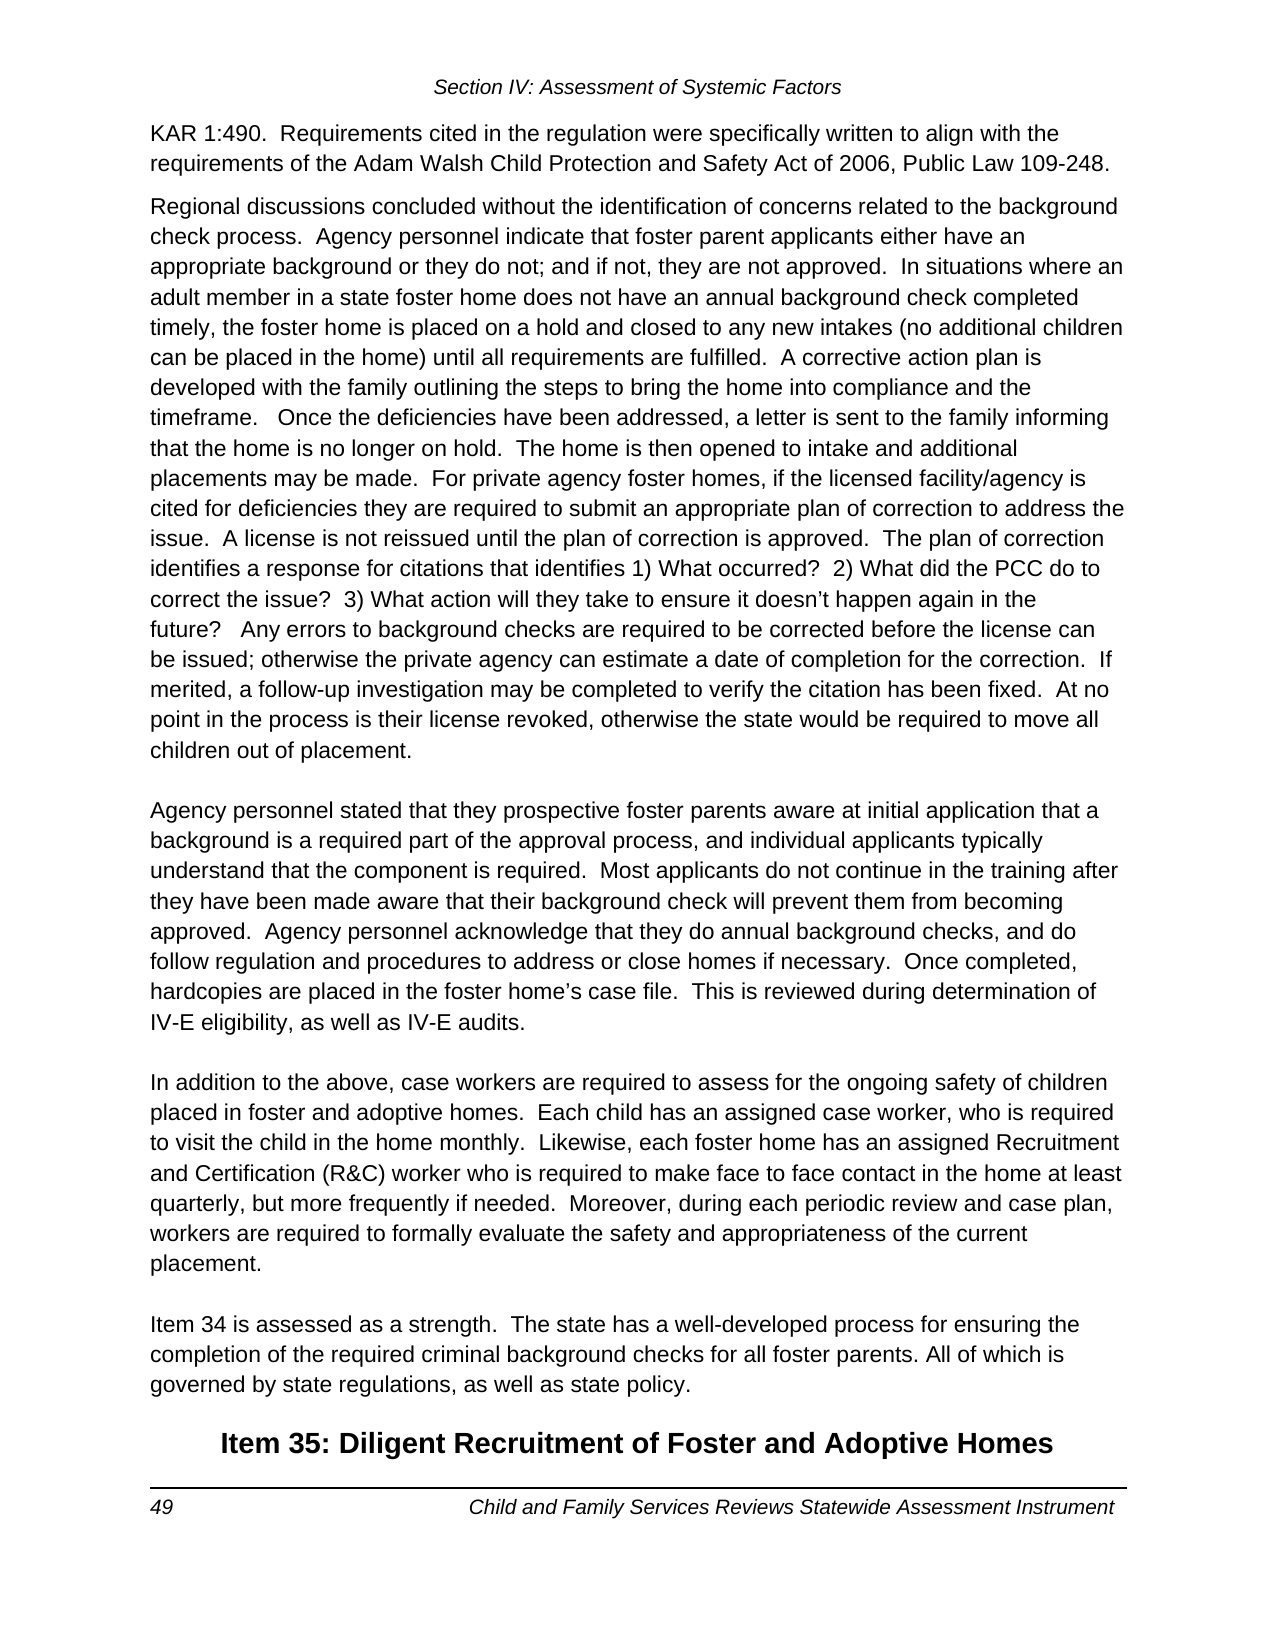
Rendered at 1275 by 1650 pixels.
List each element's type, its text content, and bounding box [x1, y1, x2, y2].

text Agency personnel stated that they prospective foster parents aware at initial application that a background is a required part of the approval process, and individual applicants typically understand that the component is required. Most applicants do not continue in the training after they have been made aware that their background check will prevent them from becoming approved. Agency personnel acknowledge that they do annual background checks, and do follow regulation and procedures to address or close homes if necessary. Once completed, hardcopies are placed in the foster home’s case file. This is reviewed during determination of IV-E eligibility, as well as IV-E audits. [150, 797, 1125, 1035]
text Item 34 is assessed as a strength. The state has a well-developed process for ensuring the completion of the required criminal background checks for all foster parents. All of which is governed by state regulations, as well as state policy. [150, 1311, 1125, 1397]
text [150, 120, 1125, 177]
text In addition to the above, case workers are required to assess for the ongoing safety of children placed in foster and adoptive homes. Each child has an assigned case worker, who is required to visit the child in the home monthly. Likewise, each foster home has an assigned Recruitment and Certification (R&C) worker who is required to make face to face contact in the home at least quarterly, but more frequently if needed. Moreover, during each periodic review and case plan, workers are required to formally evaluate the safety and appropriateness of the current placement. [150, 1069, 1125, 1277]
subtitle Item 35: Diligent Recruitment of Foster and Adoptive Homes [150, 1426, 1125, 1460]
text Regional discussions concluded without the identification of concerns related to the background check process. Agency personnel indicate that foster parent applicants either have an appropriate background or they do not; and if not, they are not approved. In situations where an adult member in a state foster home does not have an annual background check completed timely, the foster home is placed on a hold and closed to any new intakes (no additional children can be placed in the home) until all requirements are fulfilled. A corrective action plan is developed with the family outlining the steps to bring the home into compliance and the timeframe. Once the deficiencies have been addressed, a letter is sent to the family informing that the home is no longer on hold. The home is then opened to intake and additional placements may be made. For private agency foster homes, if the licensed facility/agency is cited for deficiencies they are required to submit an appropriate plan of correction to address the issue. A license is not reissued until the plan of correction is approved. The plan of correction identifies a response for citations that identifies 1) What occurred? 2) What did the PCC do to correct the issue? 3) What action will they take to ensure it doesn’t happen again in the future? Any errors to background checks are required to be corrected before the license can be issued; otherwise the private agency can estimate a date of completion for the correction. If merited, a follow-up investigation may be completed to verify the citation has been fixed. At no point in the process is their license revoked, otherwise the state would be required to move all children out of placement. [150, 193, 1125, 763]
